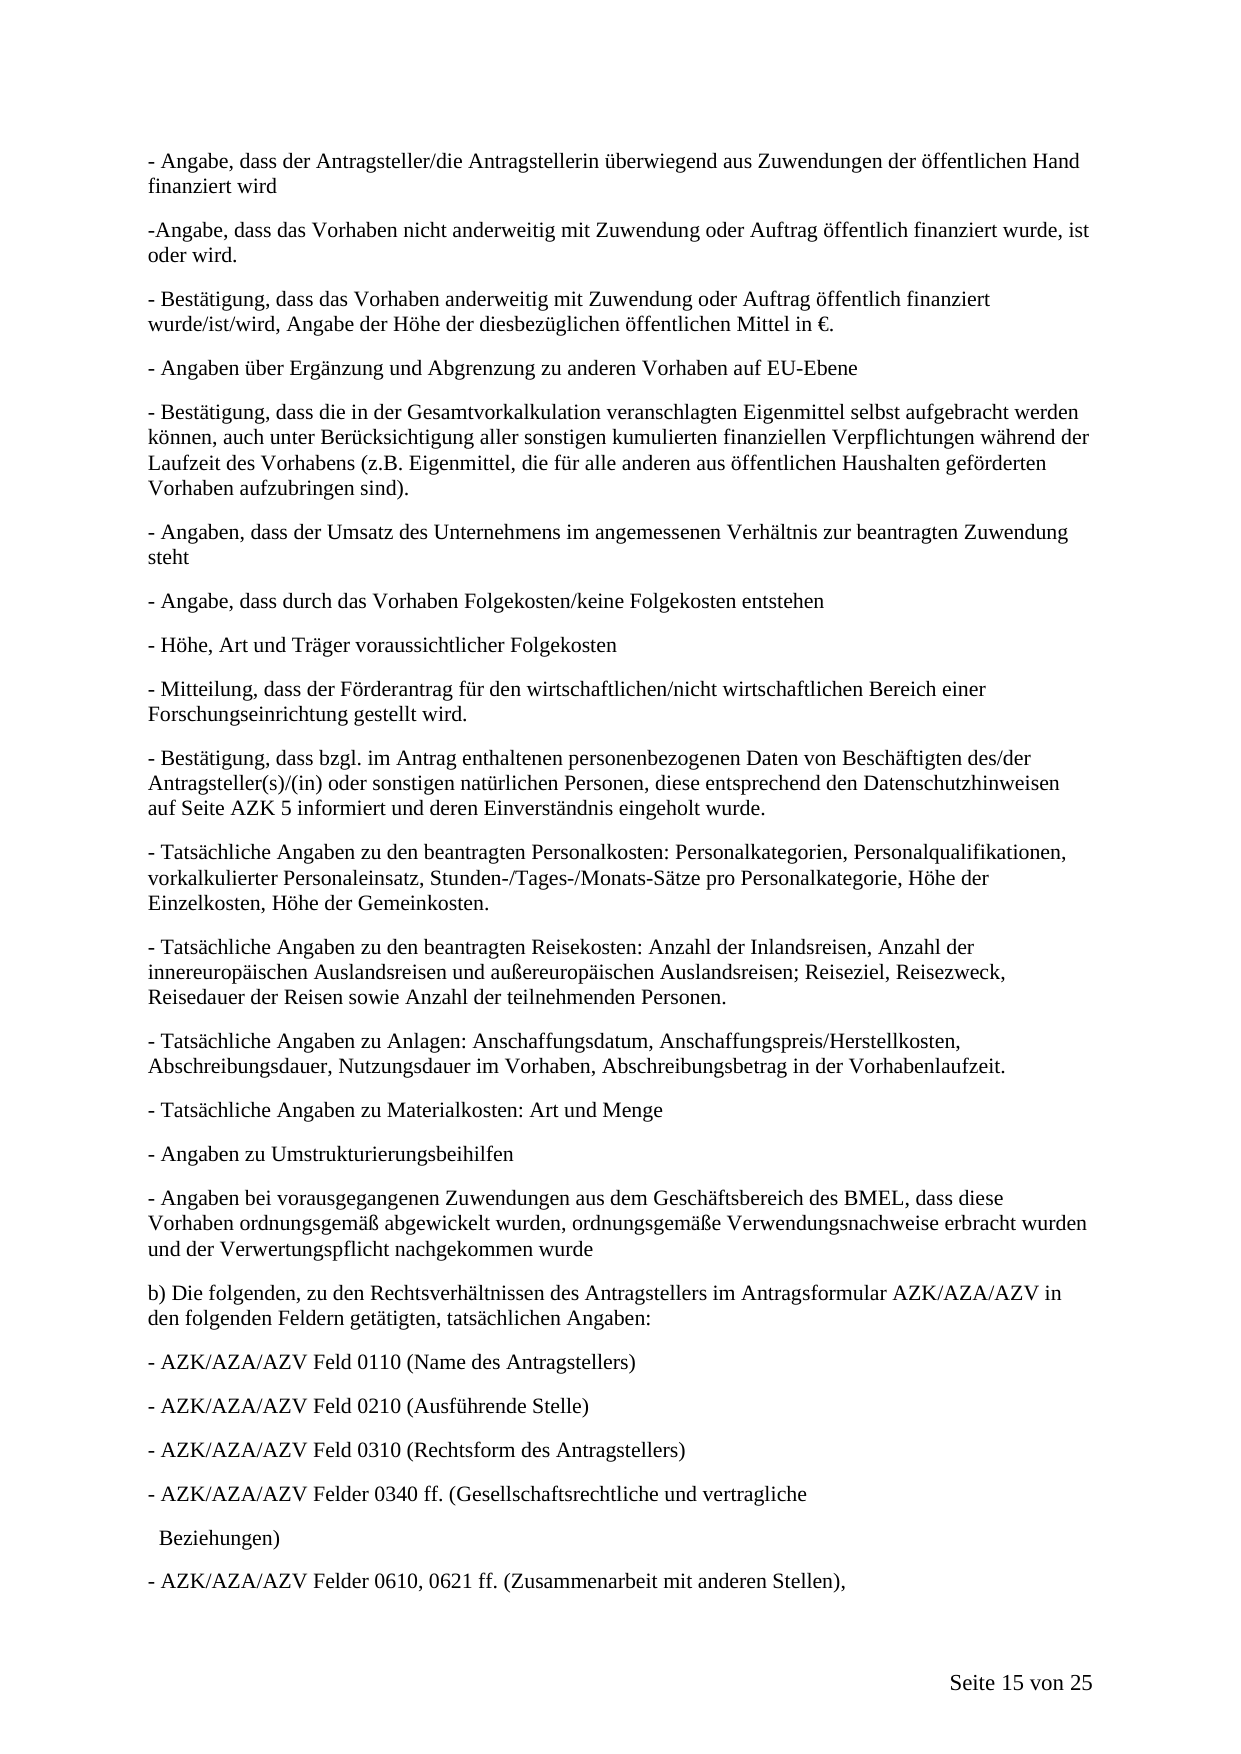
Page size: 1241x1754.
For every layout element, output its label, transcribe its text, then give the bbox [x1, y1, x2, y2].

text - Angaben bei vorausgegangenen Zuwendungen aus dem Geschäftsbereich des BMEL, dass diese Vorhaben ordnungsgemäß abgewickelt wurden, ordnungsgemäße Verwendungsnachweise erbracht wurden und der Verwertungspflicht nachgekommen wurde [148, 1185, 1092, 1261]
text - Angaben zu Umstrukturierungsbeihilfen [148, 1141, 1092, 1166]
text - AZK/AZA/AZV Felder 0610, 0621 ff. (Zusammenarbeit mit anderen Stellen), [148, 1568, 1092, 1594]
text - Bestätigung, dass das Vorhaben anderweitig mit Zuwendung oder Auftrag öffentlich finanziert wurde/ist/wird, Angabe der Höhe der diesbezüglichen öffentlichen Mittel in €. [148, 286, 1092, 336]
text - Tatsächliche Angaben zu Anlagen: Anschaffungsdatum, Anschaffungspreis/Herstellkosten, Abschreibungsdauer, Nutzungsdauer im Vorhaben, Abschreibungsbetrag in der Vorhabenlaufzeit. [148, 1028, 1092, 1078]
text b) Die folgenden, zu den Rechtsverhältnissen des Antragstellers im Antragsformular AZK/AZA/AZV in den folgenden Feldern getätigten, tatsächlichen Angaben: [148, 1279, 1092, 1330]
text Beziehungen) [148, 1524, 1092, 1550]
text - Angabe, dass durch das Vorhaben Folgekosten/keine Folgekosten entstehen [148, 588, 1092, 613]
text - Höhe, Art und Träger voraussichtlicher Folgekosten [148, 632, 1092, 657]
text - Mitteilung, dass der Förderantrag für den wirtschaftlichen/nicht wirtschaftlichen Bereich einer Forschungseinrichtung gestellt wird. [148, 676, 1092, 726]
text - Tatsächliche Angaben zu Materialkosten: Art und Menge [148, 1097, 1092, 1122]
text - AZK/AZA/AZV Feld 0210 (Ausführende Stelle) [148, 1393, 1092, 1418]
text - Angabe, dass der Antragsteller/die Antragstellerin überwiegend aus Zuwendungen der öffentlichen Hand finanziert wird [148, 148, 1092, 198]
text -Angabe, dass das Vorhaben nicht anderweitig mit Zuwendung oder Auftrag öffentlich finanziert wurde, ist oder wird. [148, 217, 1092, 267]
text - AZK/AZA/AZV Felder 0340 ff. (Gesellschaftsrechtliche und vertragliche [148, 1481, 1092, 1506]
text - AZK/AZA/AZV Feld 0310 (Rechtsform des Antragstellers) [148, 1437, 1092, 1462]
text - AZK/AZA/AZV Feld 0110 (Name des Antragstellers) [148, 1349, 1092, 1374]
text - Bestätigung, dass die in der Gesamtvorkalkulation veranschlagten Eigenmittel selbst aufgebracht werden können, auch unter Berücksichtigung aller sonstigen kumulierten finanziellen Verpflichtungen während der Laufzeit des Vorhabens (z.B. Eigenmittel, die für alle anderen aus öffentlichen Haushalten geförderten Vorhaben aufzubringen sind). [148, 399, 1092, 500]
text - Bestätigung, dass bzgl. im Antrag enthaltenen personenbezogenen Daten von Beschäftigten des/der Antragsteller(s)/(in) oder sonstigen natürlichen Personen, diese entsprechend den Datenschutzhinweisen auf Seite AZK 5 informiert und deren Einverständnis eingeholt wurde. [148, 745, 1092, 821]
text - Tatsächliche Angaben zu den beantragten Personalkosten: Personalkategorien, Personalqualifikationen, vorkalkulierter Personaleinsatz, Stunden-/Tages-/Monats-Sätze pro Personalkategorie, Höhe der Einzelkosten, Höhe der Gemeinkosten. [148, 839, 1092, 915]
text - Angaben, dass der Umsatz des Unternehmens im angemessenen Verhältnis zur beantragten Zuwendung steht [148, 519, 1092, 569]
text - Angaben über Ergänzung und Abgrenzung zu anderen Vorhaben auf EU-Ebene [148, 355, 1092, 380]
text - Tatsächliche Angaben zu den beantragten Reisekosten: Anzahl der Inlandsreisen, Anzahl der innereuropäischen Auslandsreisen und außereuropäischen Auslandsreisen; Reiseziel, Reisezweck, Reisedauer der Reisen sowie Anzahl der teilnehmenden Personen. [148, 934, 1092, 1009]
